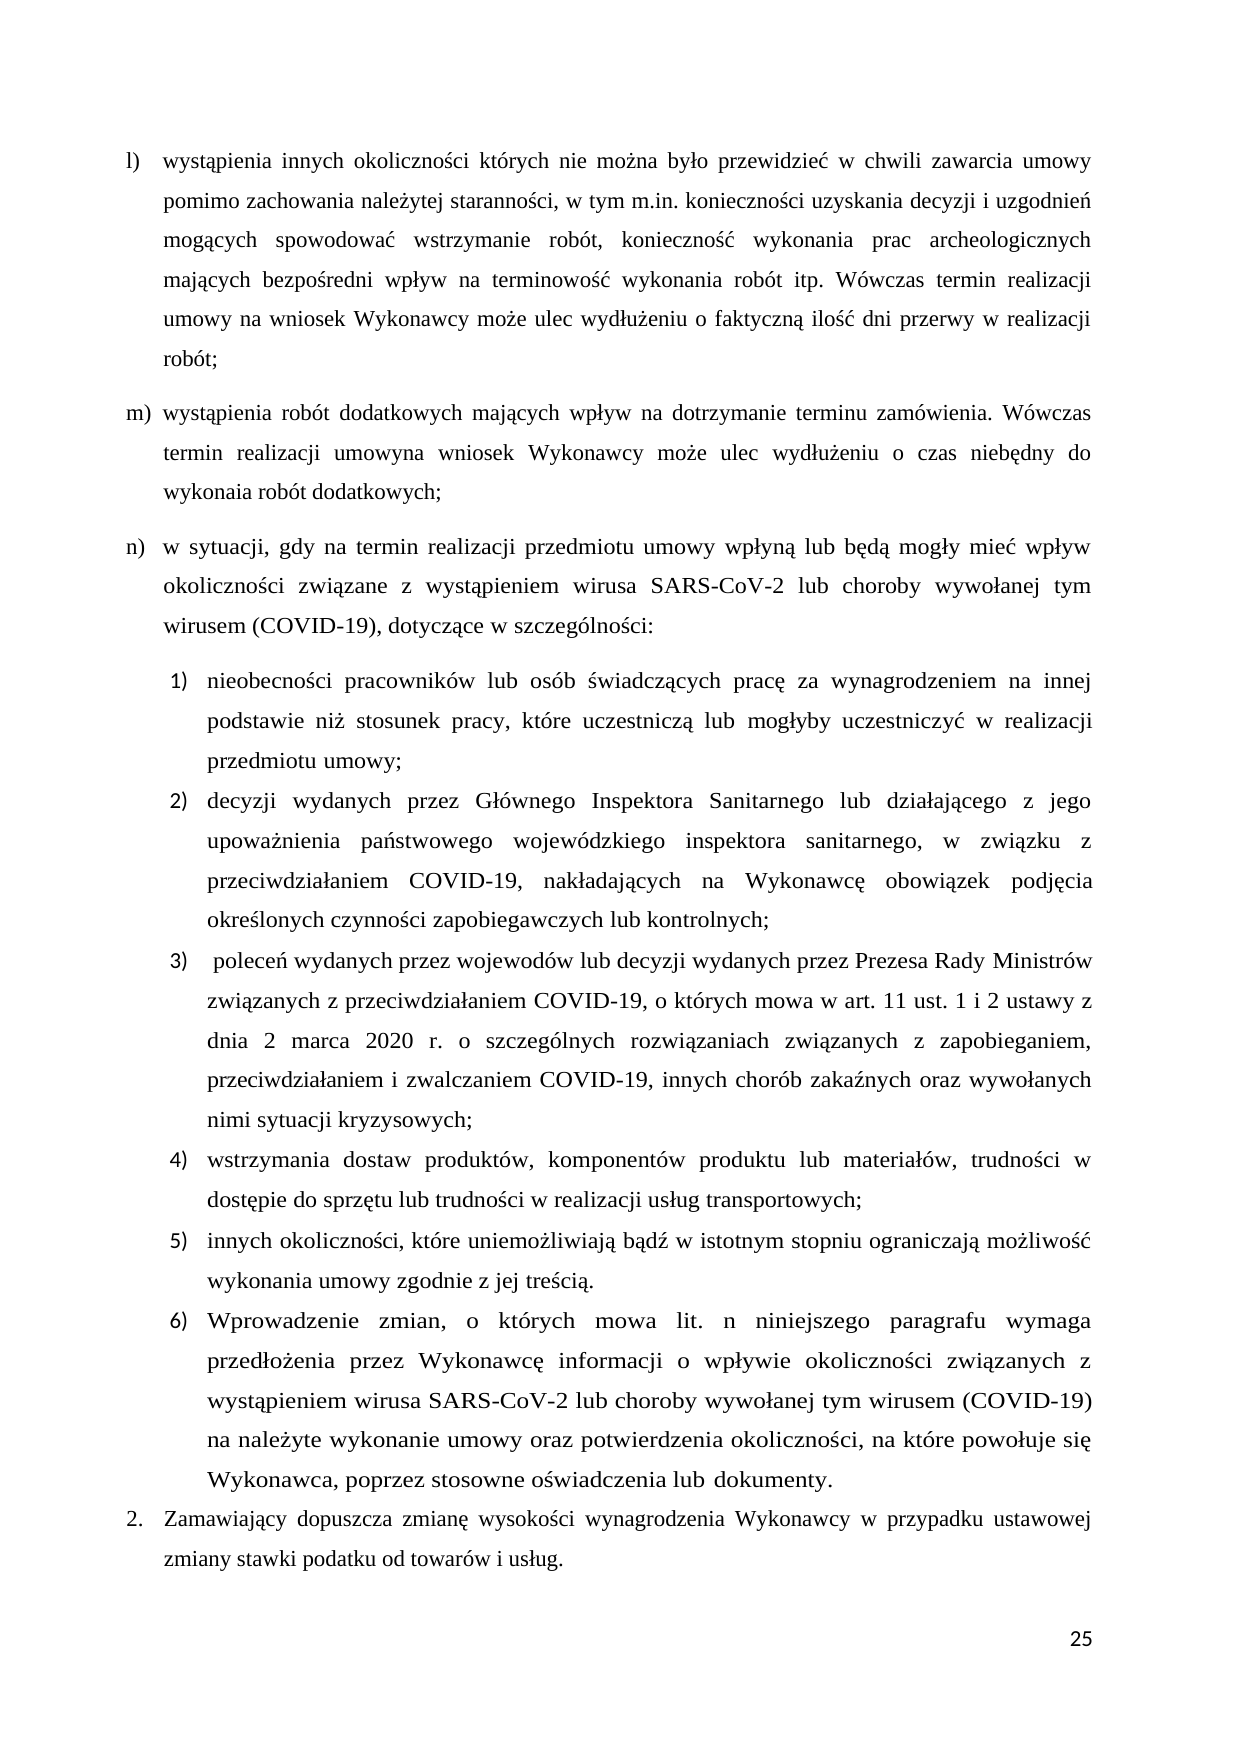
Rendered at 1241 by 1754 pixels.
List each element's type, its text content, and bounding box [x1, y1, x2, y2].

list innych okoliczności, które uniemożliwiają bądź w istotnym stopniu ograniczają możliwość wykonania umowy zgodnie z jej treścią. [169, 1226, 1093, 1293]
list Zamawiający dopuszcza zmianę wysokości wynagrodzenia Wykonawcy w przypadku ustawowej zmiany stawki podatku od towarów i usług. [126, 1505, 1093, 1571]
list decyzji wydanych przez Głównego Inspektora Sanitarnego lub działającego z jego upoważnienia państwowego wojewódzkiego inspektora sanitarnego, w związku z przeciwdziałaniem COVID-19, nakładających na Wykonawcę obowiązek podjęcia określonych czynności zapobiegawczych lub kontrolnych; [169, 786, 1093, 933]
list nieobecności pracowników lub osób świadczących pracę za wynagrodzeniem na innej podstawie niż stosunek pracy, które uczestniczą lub mogłyby uczestniczyć w realizacji przedmiotu umowy; [169, 666, 1093, 773]
list wstrzymania dostaw produktów, komponentów produktu lub materiałów, trudności w dostępie do sprzętu lub trudności w realizacji usług transportowych; [169, 1145, 1093, 1213]
list w sytuacji, gdy na termin realizacji przedmiotu umowy wpłyną lub będą mogły mieć wpływ okoliczności związane z wystąpieniem wirusa SARS-CoV-2 lub choroby wywołanej tym wirusem (COVID-19), dotyczące w szczególności: [126, 533, 1093, 638]
list poleceń wydanych przez wojewodów lub decyzji wydanych przez Prezesa Rady Ministrów związanych z przeciwdziałaniem COVID-19, o których mowa w art. 11 ust. 1 i 2 ustawy z dnia 2 marca 2020 r. o szczególnych rozwiązaniach związanych z zapobieganiem, przeciwdziałaniem i zwalczaniem COVID-19, innych chorób zakaźnych oraz wywołanych nimi sytuacji kryzysowych; [169, 946, 1093, 1132]
list Wprowadzenie zmian, o których mowa lit. n niniejszego paragrafu wymaga przedłożenia przez Wykonawcę informacji o wpływie okoliczności związanych z wystąpieniem wirusa SARS-CoV-2 lub choroby wywołanej tym wirusem (COVID-19) na należyte wykonanie umowy oraz potwierdzenia okoliczności, na które powołuje się Wykonawca, poprzez stosowne oświadczenia lub dokumenty. [169, 1306, 1093, 1492]
list wystąpienia innych okoliczności których nie można było przewidzieć w chwili zawarcia umowy pomimo zachowania należytej staranności, w tym m.in. konieczności uzyskania decyzji i uzgodnień mogących spowodować wstrzymanie robót, konieczność wykonania prac archeologicznych mających bezpośredni wpływ na terminowość wykonania robót itp. Wówczas termin realizacji umowy na wniosek Wykonawcy może ulec wydłużeniu o faktyczną ilość dni przerwy w realizacji robót; [126, 148, 1093, 371]
list wystąpienia robót dodatkowych mających wpływ na dotrzymanie terminu zamówienia. Wówczas termin realizacji umowyna wniosek Wykonawcy może ulec wydłużeniu o czas niebędny do wykonaia robót dodatkowych; [126, 399, 1093, 505]
